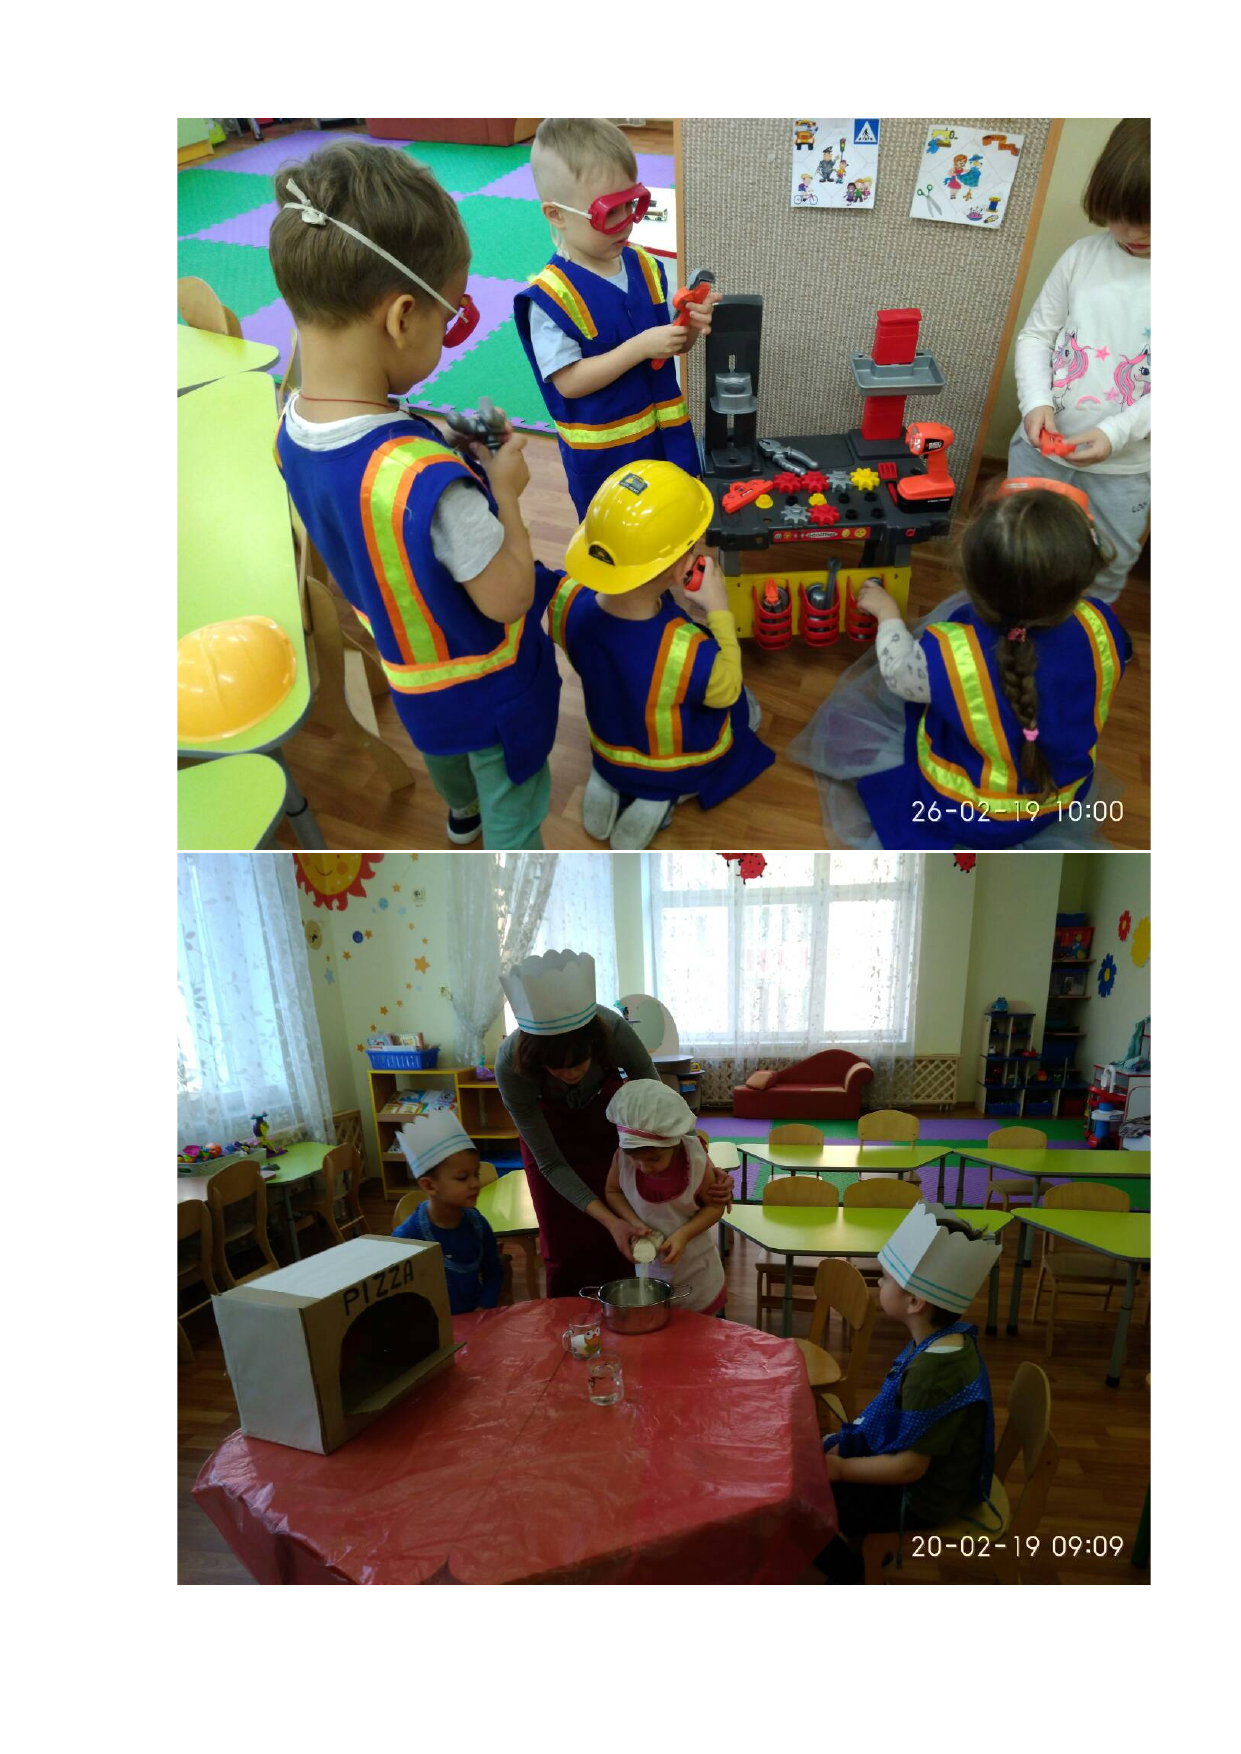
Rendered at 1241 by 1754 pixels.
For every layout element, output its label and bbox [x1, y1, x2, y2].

picture [177, 118, 1151, 850]
picture [177, 853, 1151, 1585]
